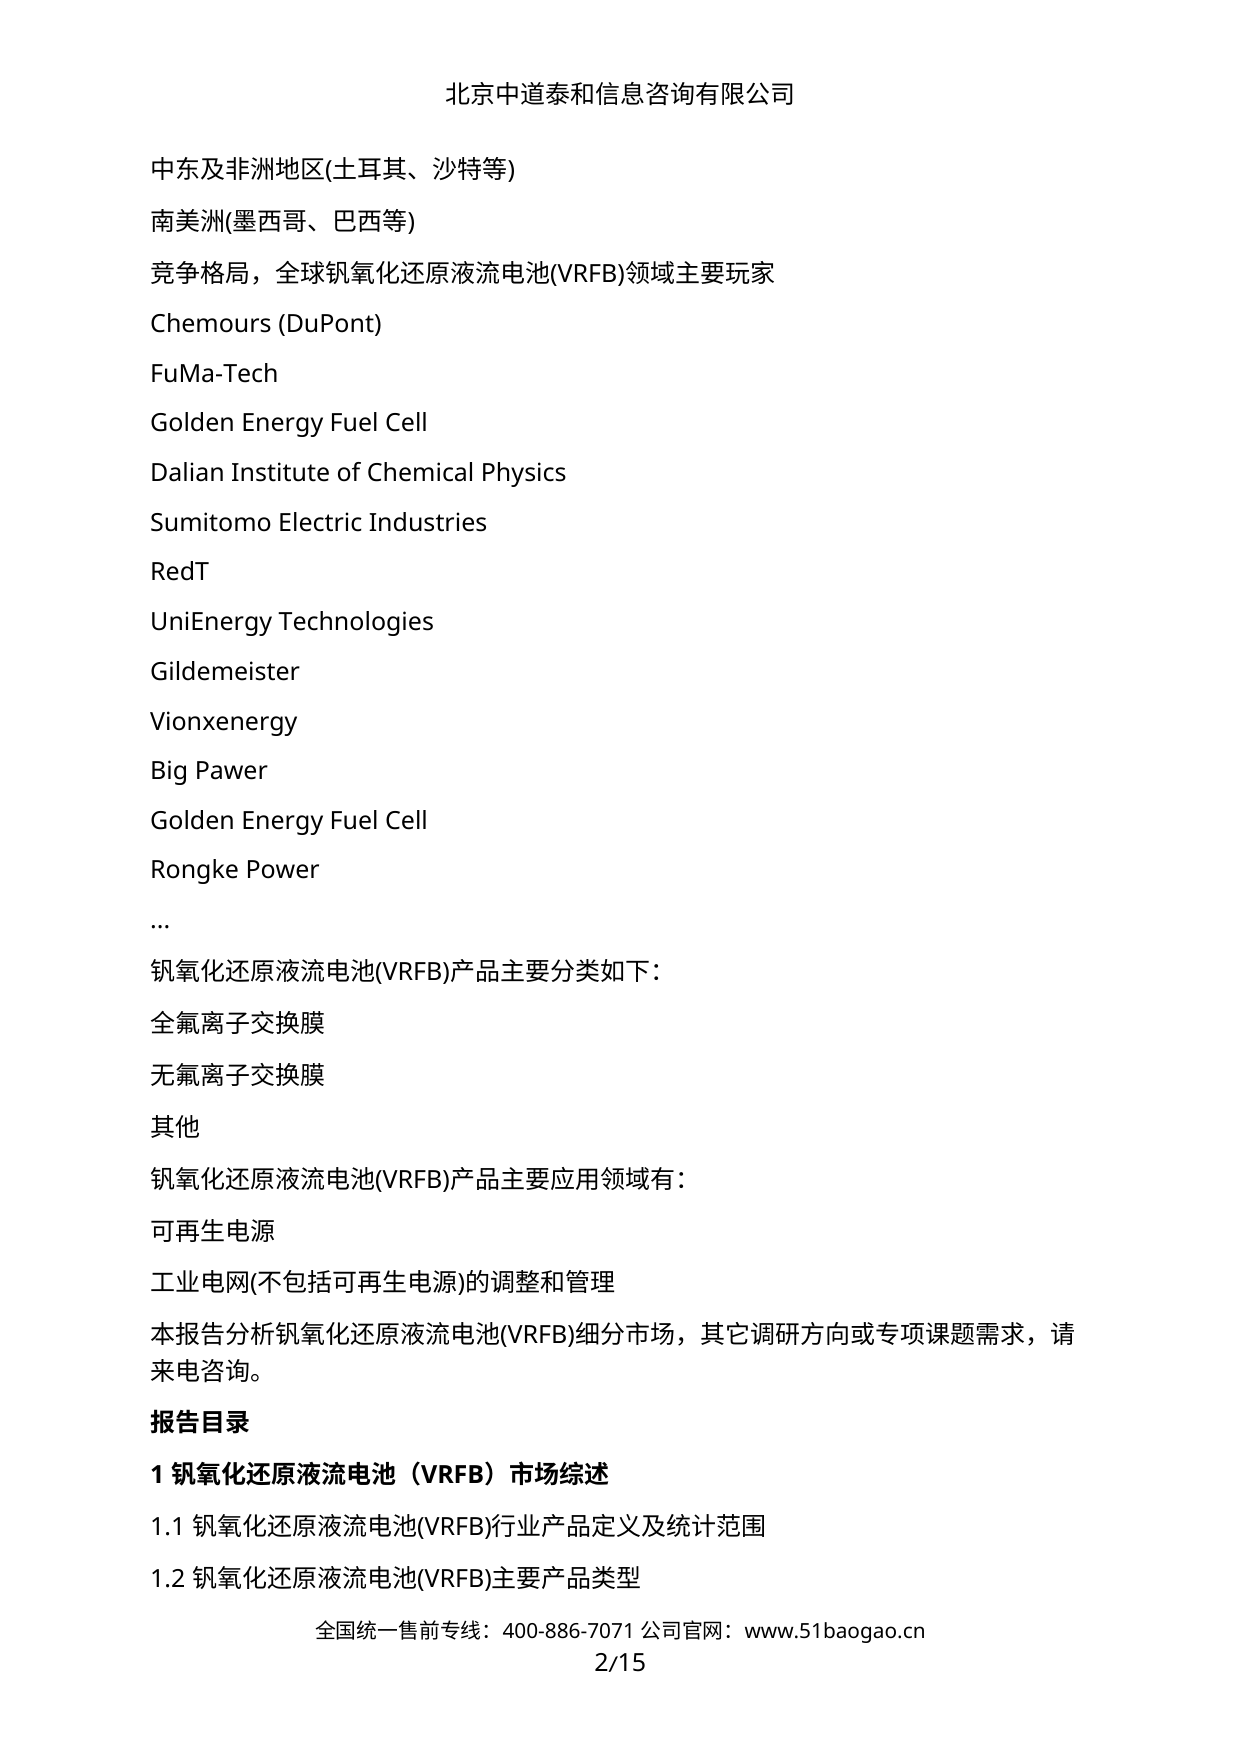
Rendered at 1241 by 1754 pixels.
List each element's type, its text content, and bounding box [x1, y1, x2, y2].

text 中东及非洲地区(土耳其、沙特等) [150, 150, 1090, 186]
text Golden Energy Fuel Cell [150, 802, 1090, 837]
text Dalian Institute of Chemical Physics [150, 455, 1090, 489]
text 1.2 钒氧化还原液流电池(VRFB)主要产品类型 [150, 1558, 1090, 1595]
text 南美洲(墨西哥、巴西等) [150, 202, 1090, 238]
text 钒氧化还原液流电池(VRFB)产品主要分类如下： [150, 952, 1090, 988]
text 1.1 钒氧化还原液流电池(VRFB)行业产品定义及统计范围 [150, 1507, 1090, 1543]
text ... [150, 902, 1090, 936]
text UniEnergy Technologies [150, 604, 1090, 638]
text Rongke Power [150, 852, 1090, 886]
text 其他 [150, 1107, 1090, 1143]
text 钒氧化还原液流电池(VRFB)产品主要应用领域有： [150, 1159, 1090, 1195]
text 全氟离子交换膜 [150, 1003, 1090, 1040]
text 竞争格局，全球钒氧化还原液流电池(VRFB)领域主要玩家 [150, 254, 1090, 290]
text RedT [150, 554, 1090, 588]
text Golden Energy Fuel Cell [150, 405, 1090, 439]
text 报告目录 [150, 1403, 1090, 1439]
text 无氟离子交换膜 [150, 1055, 1090, 1092]
text 本报告分析钒氧化还原液流电池(VRFB)细分市场，其它调研方向或专项课题需求，请来电咨询。 [150, 1315, 1090, 1387]
text Chemours (DuPont) [150, 306, 1090, 340]
text 1 钒氧化还原液流电池（VRFB）市场综述 [150, 1455, 1090, 1491]
text Sumitomo Electric Industries [150, 504, 1090, 538]
text FuMa-Tech [150, 355, 1090, 389]
text Big Pawer [150, 753, 1090, 787]
text Vionxenergy [150, 703, 1090, 737]
text 工业电网(不包括可再生电源)的调整和管理 [150, 1263, 1090, 1299]
text Gildemeister [150, 653, 1090, 687]
text 可再生电源 [150, 1211, 1090, 1247]
